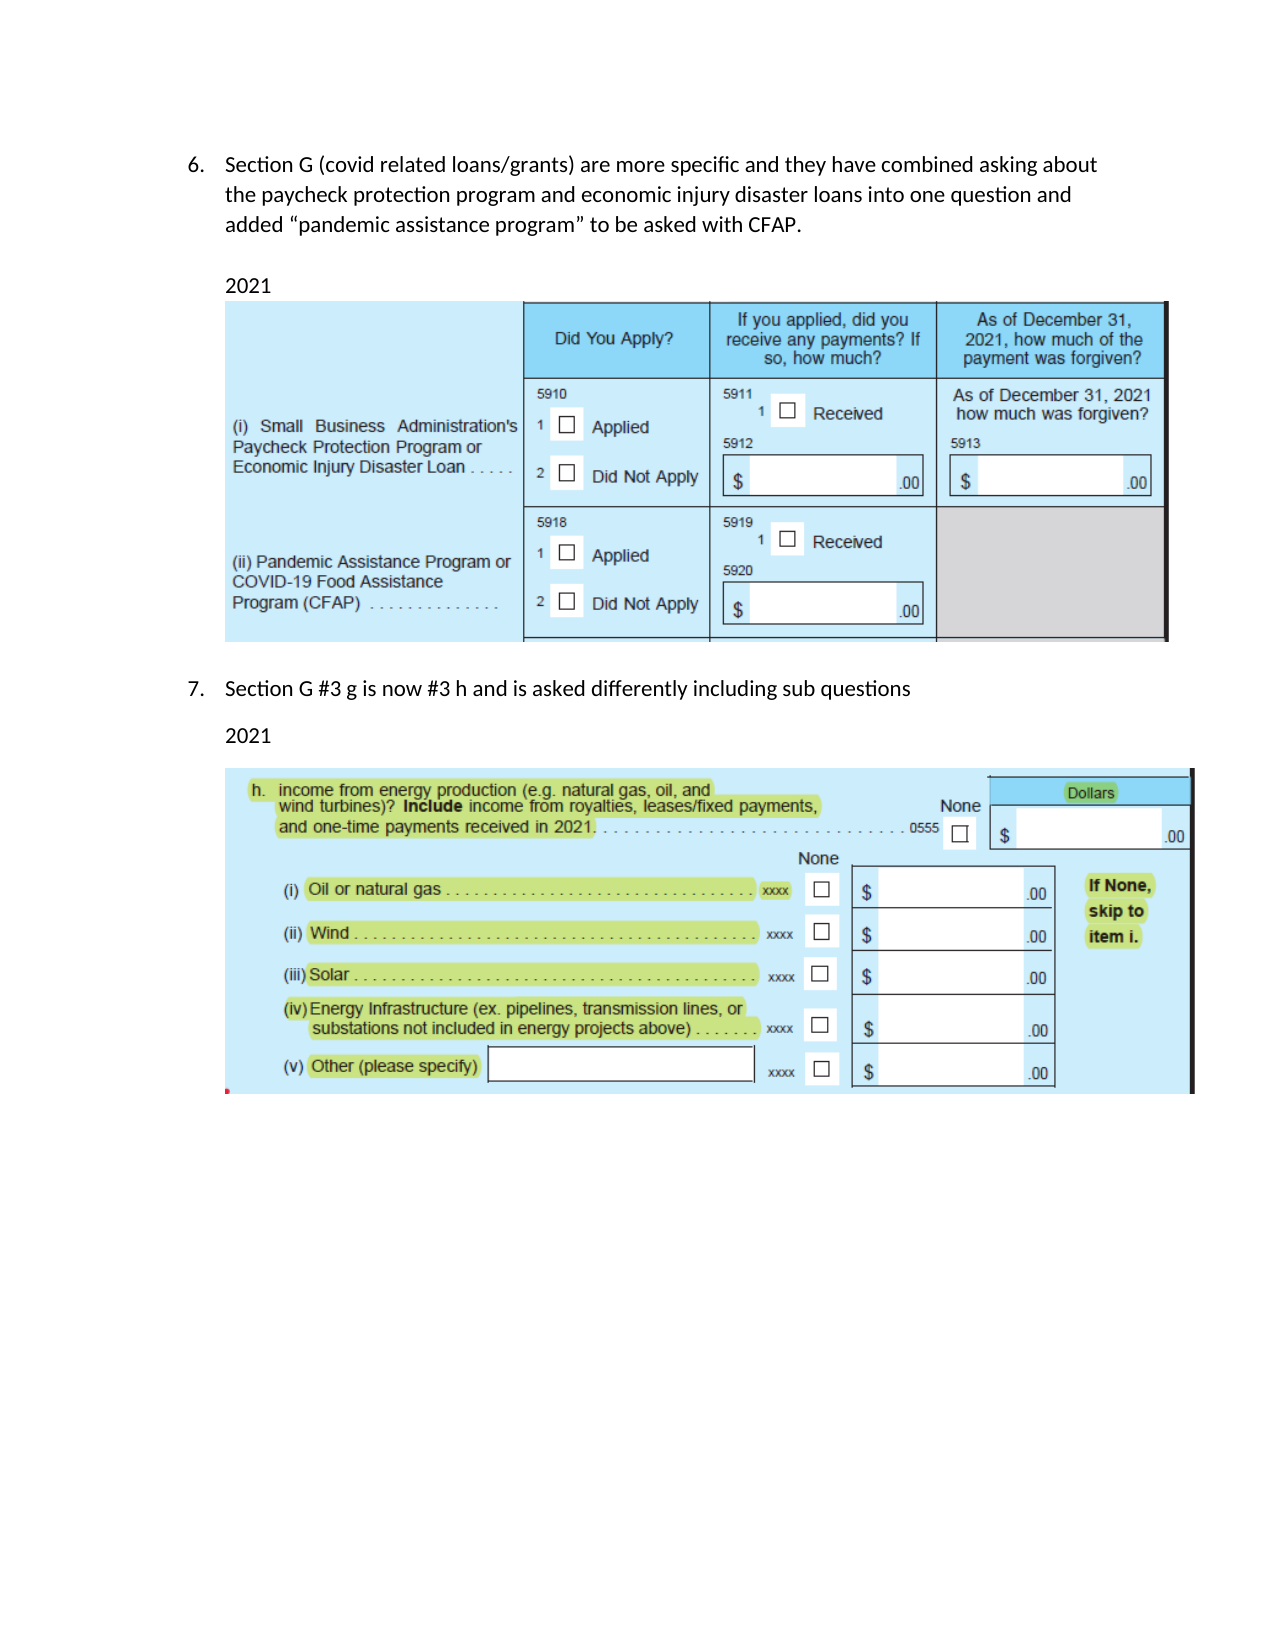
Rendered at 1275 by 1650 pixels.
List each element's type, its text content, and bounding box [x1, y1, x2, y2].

picture [225, 768, 1200, 1094]
picture [225, 301, 1200, 642]
list 2021 [225, 271, 1125, 299]
list Section G #3 g is now #3 h and is asked differently including sub questions [187, 674, 1125, 702]
text 2021 [225, 721, 1125, 749]
list Section G (covid related loans/grants) are more specific and they have combined asking about the paycheck protection program and economic injury disaster loans into one question and added “pandemic assistance program” to be asked with CFAP. [187, 150, 1125, 238]
